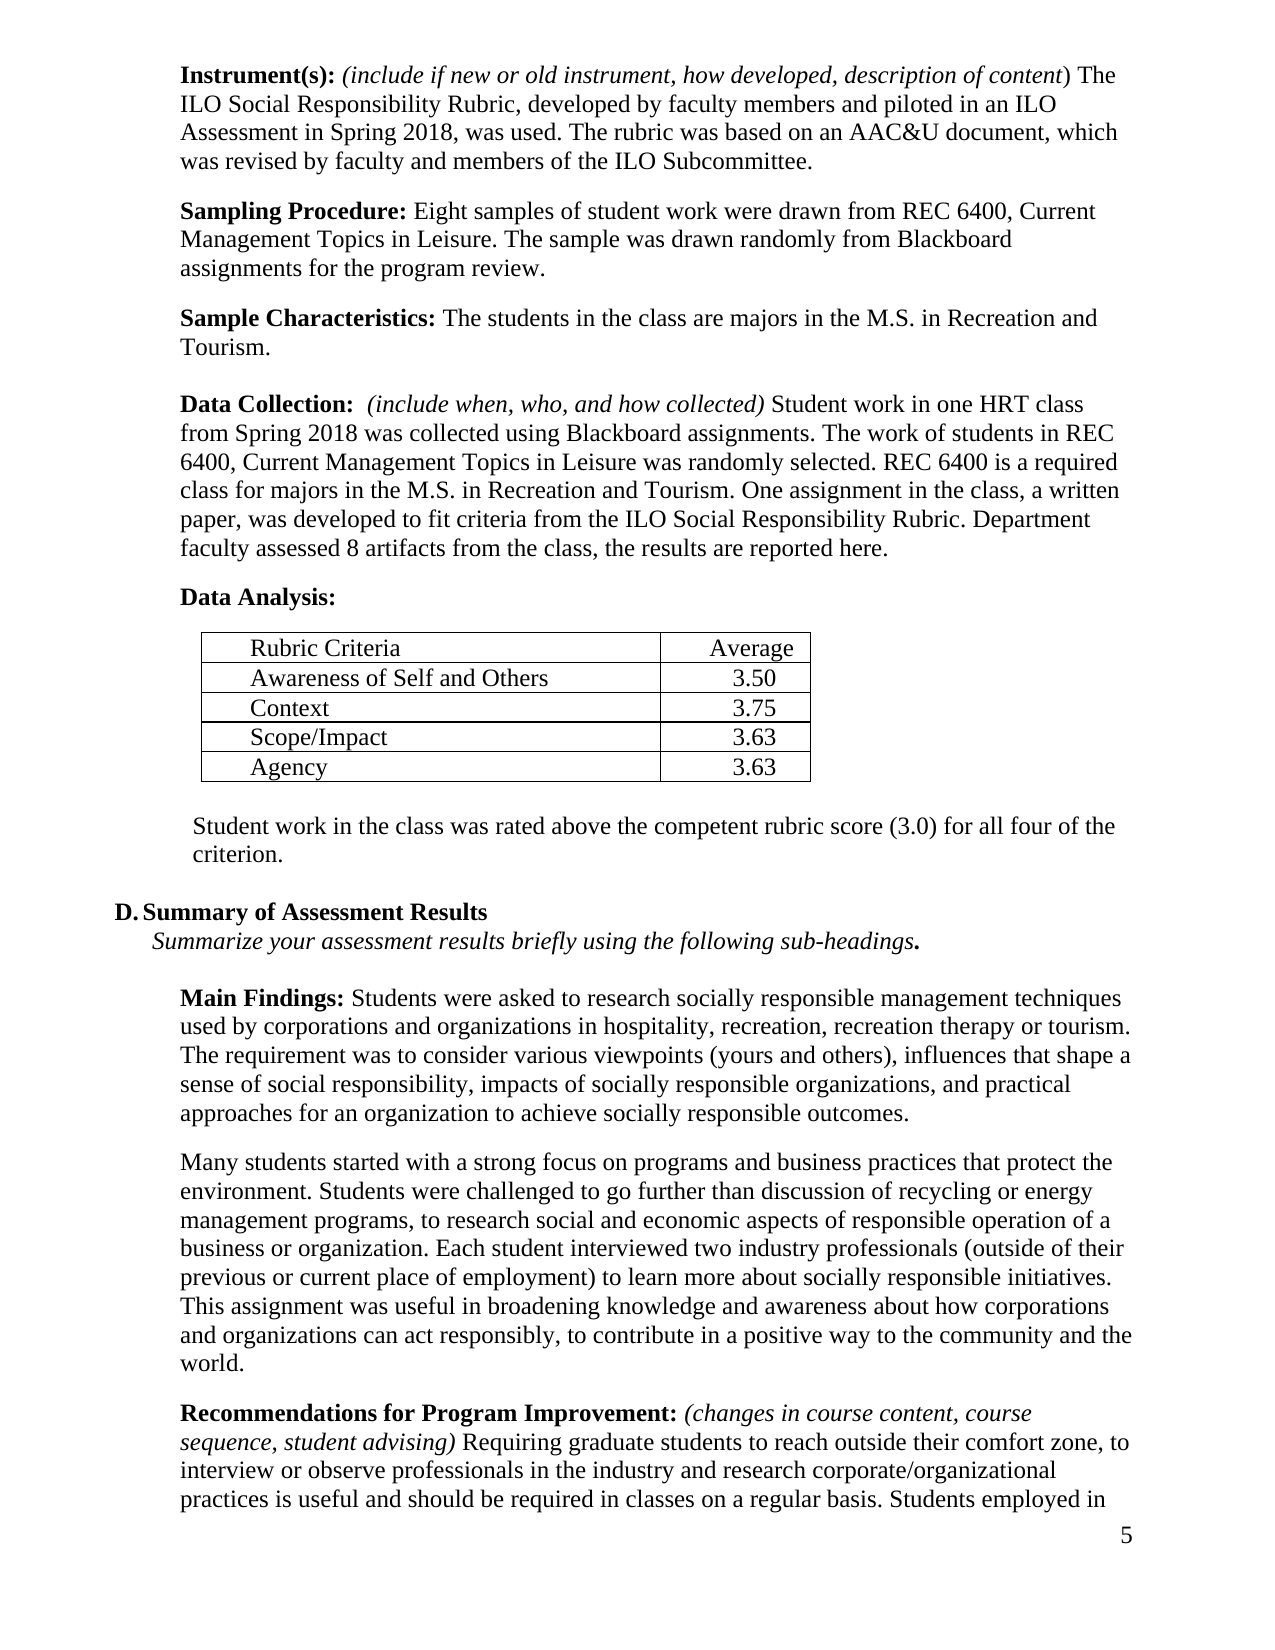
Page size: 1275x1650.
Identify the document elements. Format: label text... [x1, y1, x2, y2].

table_cell 3.50 [661, 663, 810, 692]
text Many students started with a strong focus on programs and business practices that protect the environment. Students were challenged to go further than discussion of recycling or energy management programs, to research social and economic aspects of responsible operation of a business or organization. Each student interviewed two industry professionals (outside of their previous or current place of employment) to learn more about socially responsible initiatives. This assignment was useful in broadening knowledge and awareness about how corporations and organizations can act responsibly, to contribute in a positive way to the community and the world. [180, 1147, 1132, 1377]
table_cell Agency [202, 752, 660, 781]
text Sample Characteristics: The students in the class are majors in the M.S. in Recreation and Tourism. Data Collection: (include when, who, and how collected) Student work in one HRT class from Spring 2018 was collected using Blackboard assignments. The work of students in REC 6400, Current Management Topics in Leisure was randomly selected. REC 6400 is a required class for majors in the M.S. in Recreation and Tourism. One assignment in the class, a written paper, was developed to fit criteria from the ILO Social Responsibility Rubric. Department faculty assessed 8 artifacts from the class, the results are reported here. [180, 303, 1132, 562]
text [180, 1398, 1132, 1513]
text Instrument(s): (include if new or old instrument, how developed, description of content) The ILO Social Responsibility Rubric, developed by faculty members and piloted in an ILO Assessment in Spring 2018, was used. The rubric was based on an AAC&U document, which was revised by faculty and members of the ILO Subcommittee. [180, 60, 1132, 175]
table_cell Scope/Impact [202, 723, 660, 751]
table_header Rubric Criteria [202, 633, 660, 662]
table_cell 3.63 [661, 752, 810, 781]
table_cell Awareness of Self and Others [202, 663, 660, 692]
table_header Average [661, 633, 810, 662]
text Sampling Procedure: Eight samples of student work were drawn from REC 6400, Current Management Topics in Leisure. The sample was drawn randomly from Blackboard assignments for the program review. [180, 196, 1132, 282]
text Student work in the class was rated above the competent rubric score (3.0) for all four of the criterion. [192, 811, 1132, 868]
table_cell 3.63 [661, 723, 810, 751]
text Main Findings: Students were asked to research socially responsible management techniques used by corporations and organizations in hospitality, recreation, recreation therapy or tourism. The requirement was to consider various viewpoints (yours and others), influences that shape a sense of social responsibility, impacts of socially responsible organizations, and practical approaches for an organization to achieve socially responsible outcomes. [180, 983, 1132, 1126]
subtitle Summary of Assessment Results Summarize your assessment results briefly using the following sub-headings. [114, 897, 1132, 954]
table_cell Context [202, 693, 660, 721]
table_cell 3.75 [661, 693, 810, 721]
text Data Analysis: [180, 582, 1132, 611]
